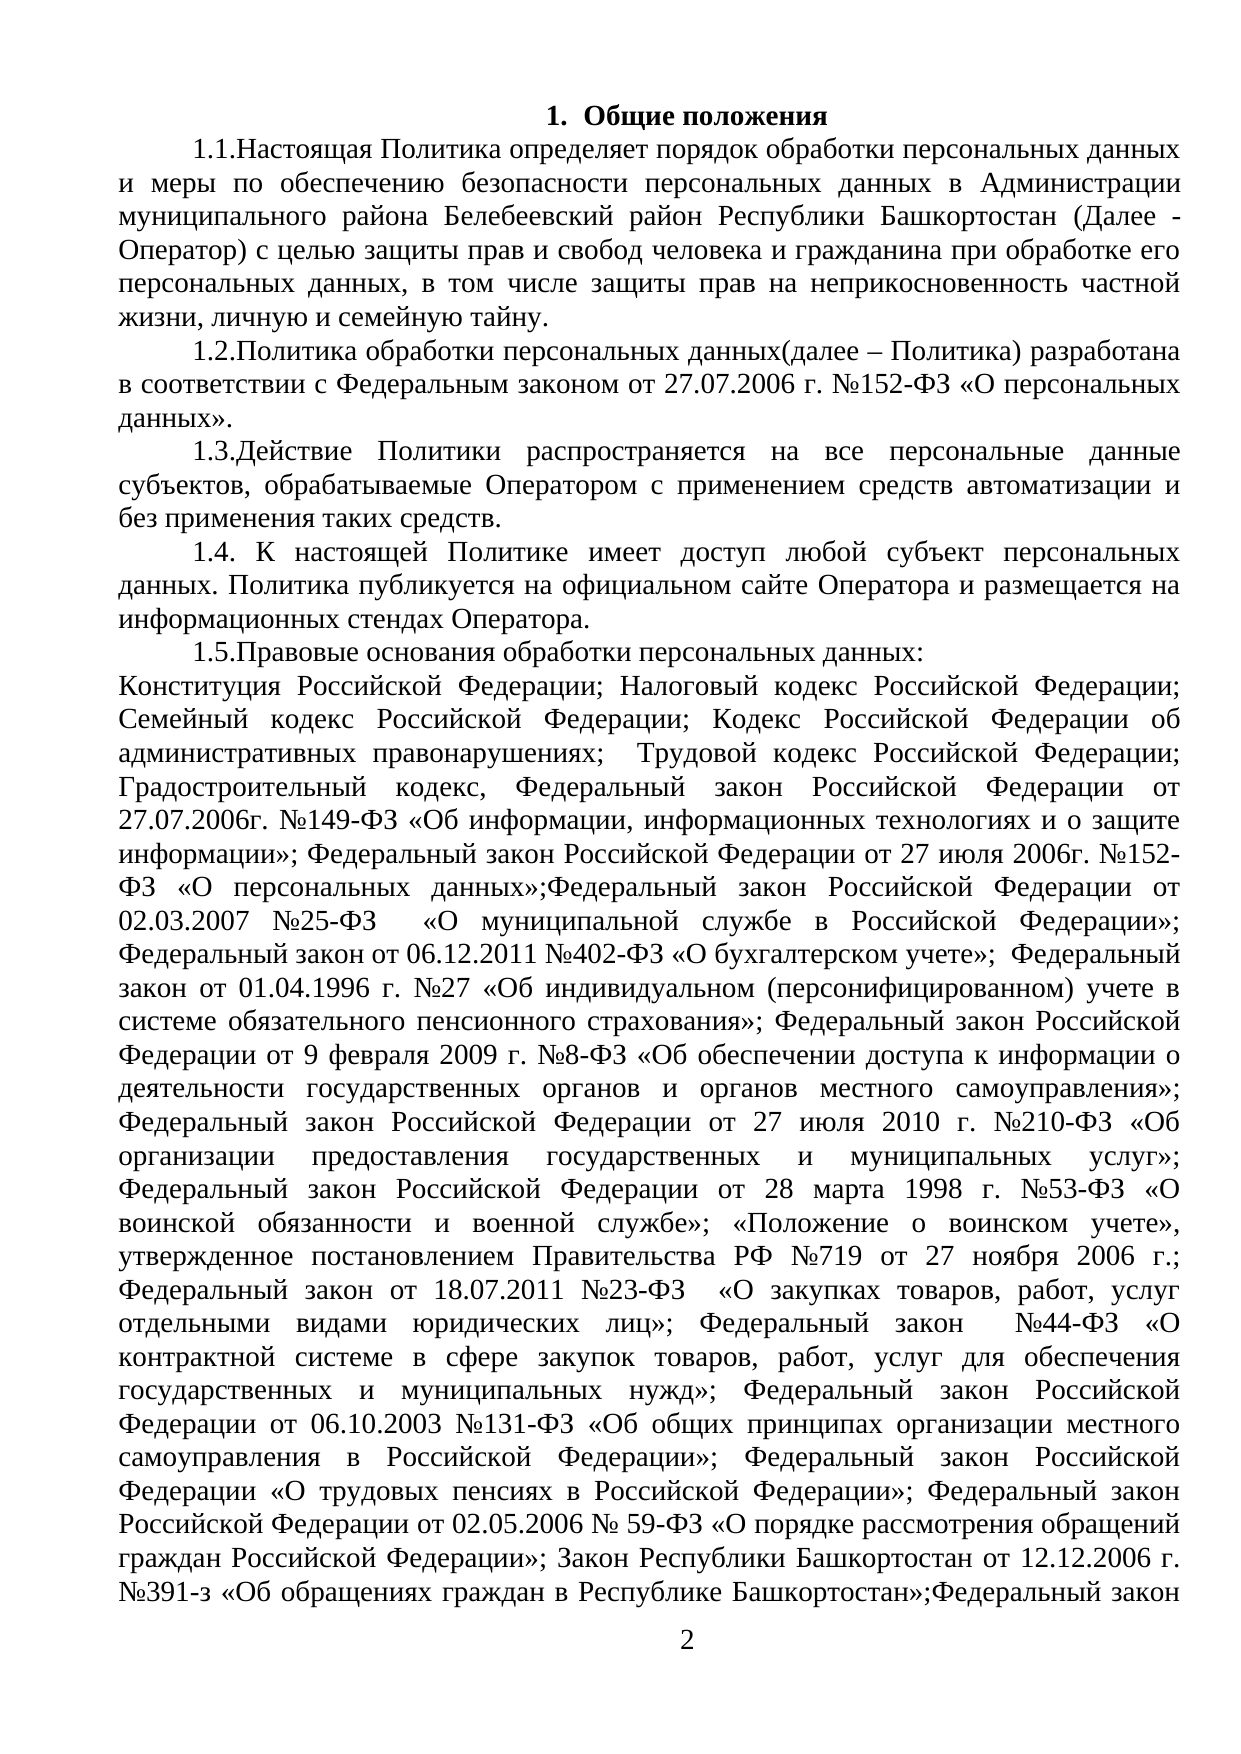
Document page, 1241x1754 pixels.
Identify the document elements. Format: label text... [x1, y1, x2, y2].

list Общие положения [192, 98, 1181, 131]
text 1.5.Правовые основания обработки персональных данных: [118, 634, 1181, 668]
text 1.4. К настоящей Политике имеет доступ любой субъект персональных данных. Политика публикуется на официальном сайте Оператора и размещается на информационных стендах Оператора. [118, 534, 1181, 634]
text 1.1.Настоящая Политика определяет порядок обработки персональных данных и меры по обеспечению безопасности персональных данных в Администрации муниципального района Белебеевский район Республики Башкортостан (Далее - Оператор) с целью защиты прав и свобод человека и гражданина при обработке его персональных данных, в том числе защиты прав на неприкосновенность частной жизни, личную и семейную тайну. [118, 131, 1181, 333]
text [118, 668, 1181, 1607]
text 1.3.Действие Политики распространяется на все персональные данные субъектов, обрабатываемые Оператором с применением средств автоматизации и без применения таких средств. [118, 433, 1181, 534]
text 1.2.Политика обработки персональных данных(далее – Политика) разработана в соответствии с Федеральным законом от 27.07.2006 г. №152-ФЗ «О персональных данных». [118, 333, 1181, 433]
